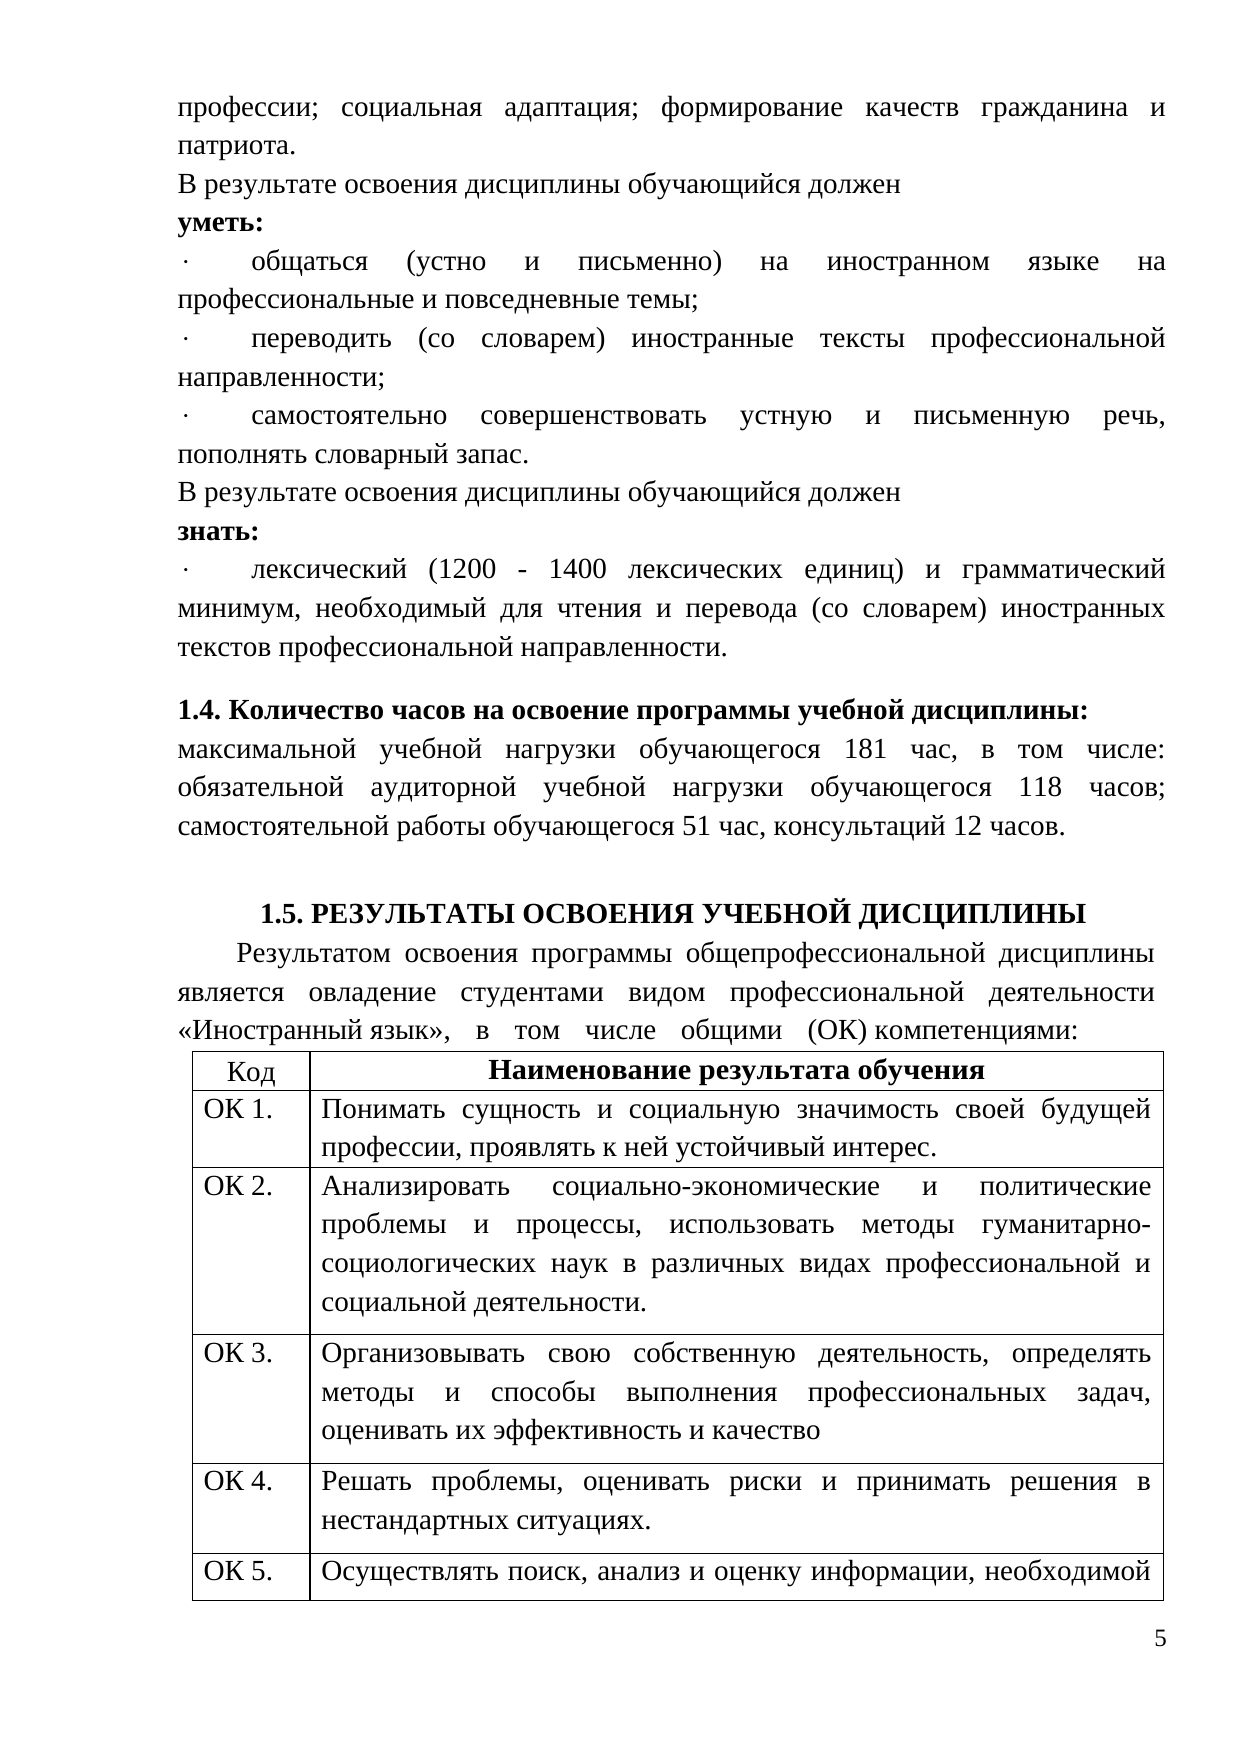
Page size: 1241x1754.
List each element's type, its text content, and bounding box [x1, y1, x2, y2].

table_header Наименование результата обучения [311, 1052, 1163, 1090]
table_cell Решать проблемы, оценивать риски и принимать решения в нестандартных ситуациях. [311, 1464, 1163, 1552]
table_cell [311, 1554, 1163, 1599]
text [177, 89, 1166, 161]
text максимальной учебной нагрузки обучающегося 181 час, в том числе: обязательной аудиторной учебной нагрузки обучающегося 118 часов; самостоятельной работы обучающегося 51 час, консультаций 12 часов. [177, 731, 1166, 841]
list общаться (устно и письменно) на иностранном языке на профессиональные и повседневные темы; [177, 243, 1166, 315]
table_header Код [193, 1052, 309, 1090]
table_cell ОК 1. [193, 1091, 309, 1167]
text уметь: [177, 204, 1166, 238]
list лексический (1200 - 1400 лексических единиц) и грамматический минимум, необходимый для чтения и перевода (со словарем) иностранных текстов профессиональной направленности. [177, 551, 1166, 662]
table_cell ОК 2. [193, 1168, 309, 1334]
list В результате освоения дисциплины обучающийся должен [177, 474, 1166, 508]
text 1.4. Количество часов на освоение программы учебной дисциплины: [177, 692, 1166, 726]
table_cell ОК 3. [193, 1335, 309, 1462]
text В результате освоения дисциплины обучающийся должен [177, 166, 1166, 199]
table_cell Понимать сущность и социальную значимость своей будущей профессии, проявлять к ней устойчивый интерес. [311, 1091, 1163, 1167]
list знать: [177, 513, 1166, 546]
list переводить (со словарем) иностранные тексты профессиональной направленности; [177, 320, 1166, 392]
table_cell Анализировать социально-экономические и политические проблемы и процессы, использовать методы гуманитарно-социологических наук в различных видах профессиональной и социальной деятельности. [311, 1168, 1163, 1334]
list самостоятельно совершенствовать устную и письменную речь, пополнять словарный запас. [177, 397, 1166, 469]
table_cell Организовывать свою собственную деятельность, определять методы и способы выполнения профессиональных задач, оценивать их эффективность и качество [311, 1335, 1163, 1462]
table_cell ОК 5. [193, 1554, 309, 1599]
table_cell ОК 4. [193, 1464, 309, 1552]
text Результатом освоения программы общепрофессиональной дисциплины является овладение студентами видом профессиональной деятельности «Иностранный язык», в том числе общими (ОК) компетенциями: [177, 935, 1155, 1046]
text 1.5. РЕЗУЛЬТАТЫ ОСВОЕНИЯ УЧЕБНОЙ ДИСЦИПЛИНЫ [177, 897, 1168, 930]
